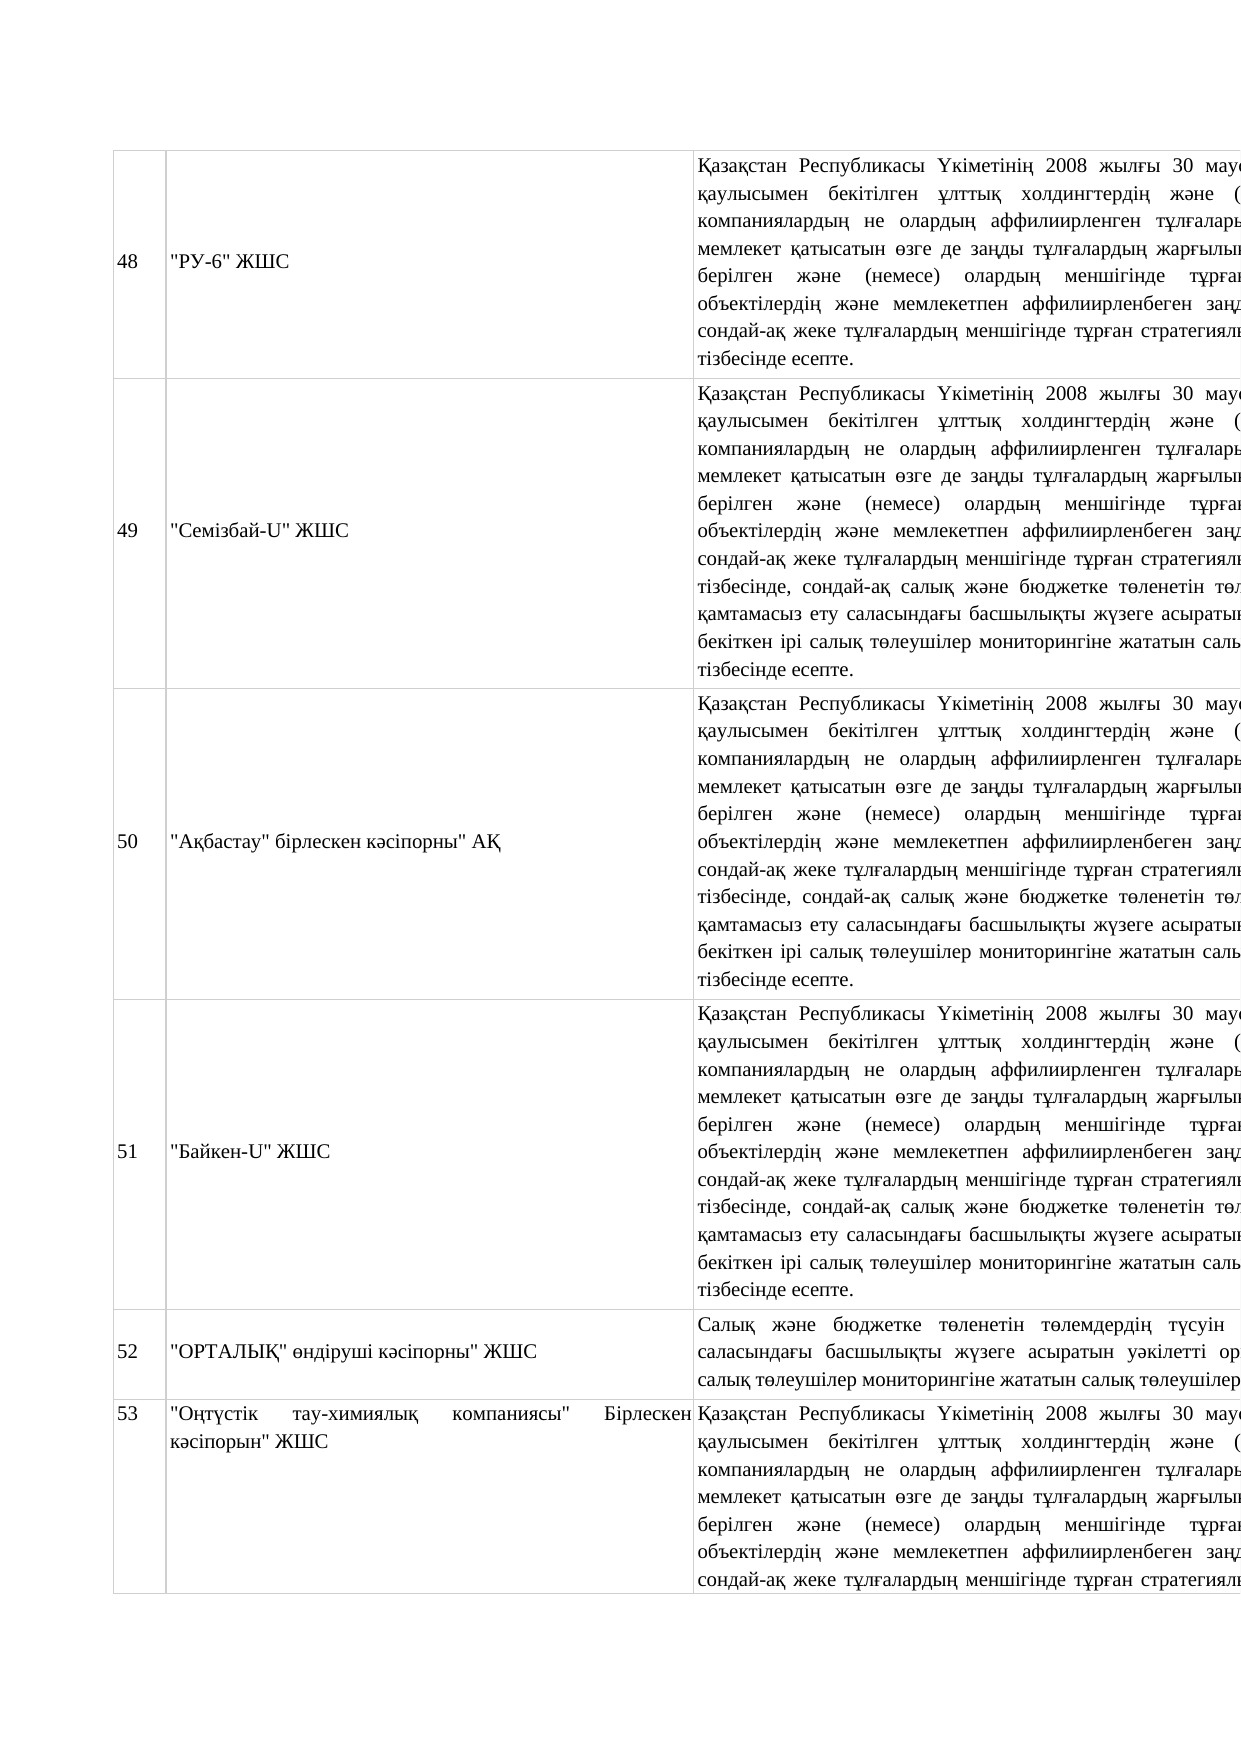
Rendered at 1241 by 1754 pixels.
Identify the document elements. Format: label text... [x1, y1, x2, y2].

table_cell "Ақбастау" бірлескен кәсіпорны" АҚ [167, 689, 693, 998]
table_cell 51 [114, 1000, 165, 1309]
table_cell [694, 1400, 1240, 1592]
table_cell 48 [114, 151, 165, 378]
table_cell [694, 151, 1240, 378]
table_cell 52 [114, 1310, 165, 1398]
table_cell Cалық және бюджетке төленетін төлемдердің түсуін қамтамасыз ету саласындағы басшылықты жүзеге асыратын уәкілетті орган бекіткен ірі салық төлеушілер мониторингіне жататын салық төлеушілердің тізбесінде [694, 1310, 1240, 1398]
table_cell "ОРТАЛЫҚ" өндіруші кәсіпорны" ЖШС [167, 1310, 693, 1398]
table_cell 53 [114, 1400, 165, 1592]
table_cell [167, 1400, 693, 1592]
table_cell "Семізбай-U" ЖШС [167, 379, 693, 688]
table_cell "Байкен-U" ЖШС [167, 1000, 693, 1309]
table_cell 50 [114, 689, 165, 998]
table_cell "РУ-6" ЖШС [167, 151, 693, 378]
table_cell 49 [114, 379, 165, 688]
